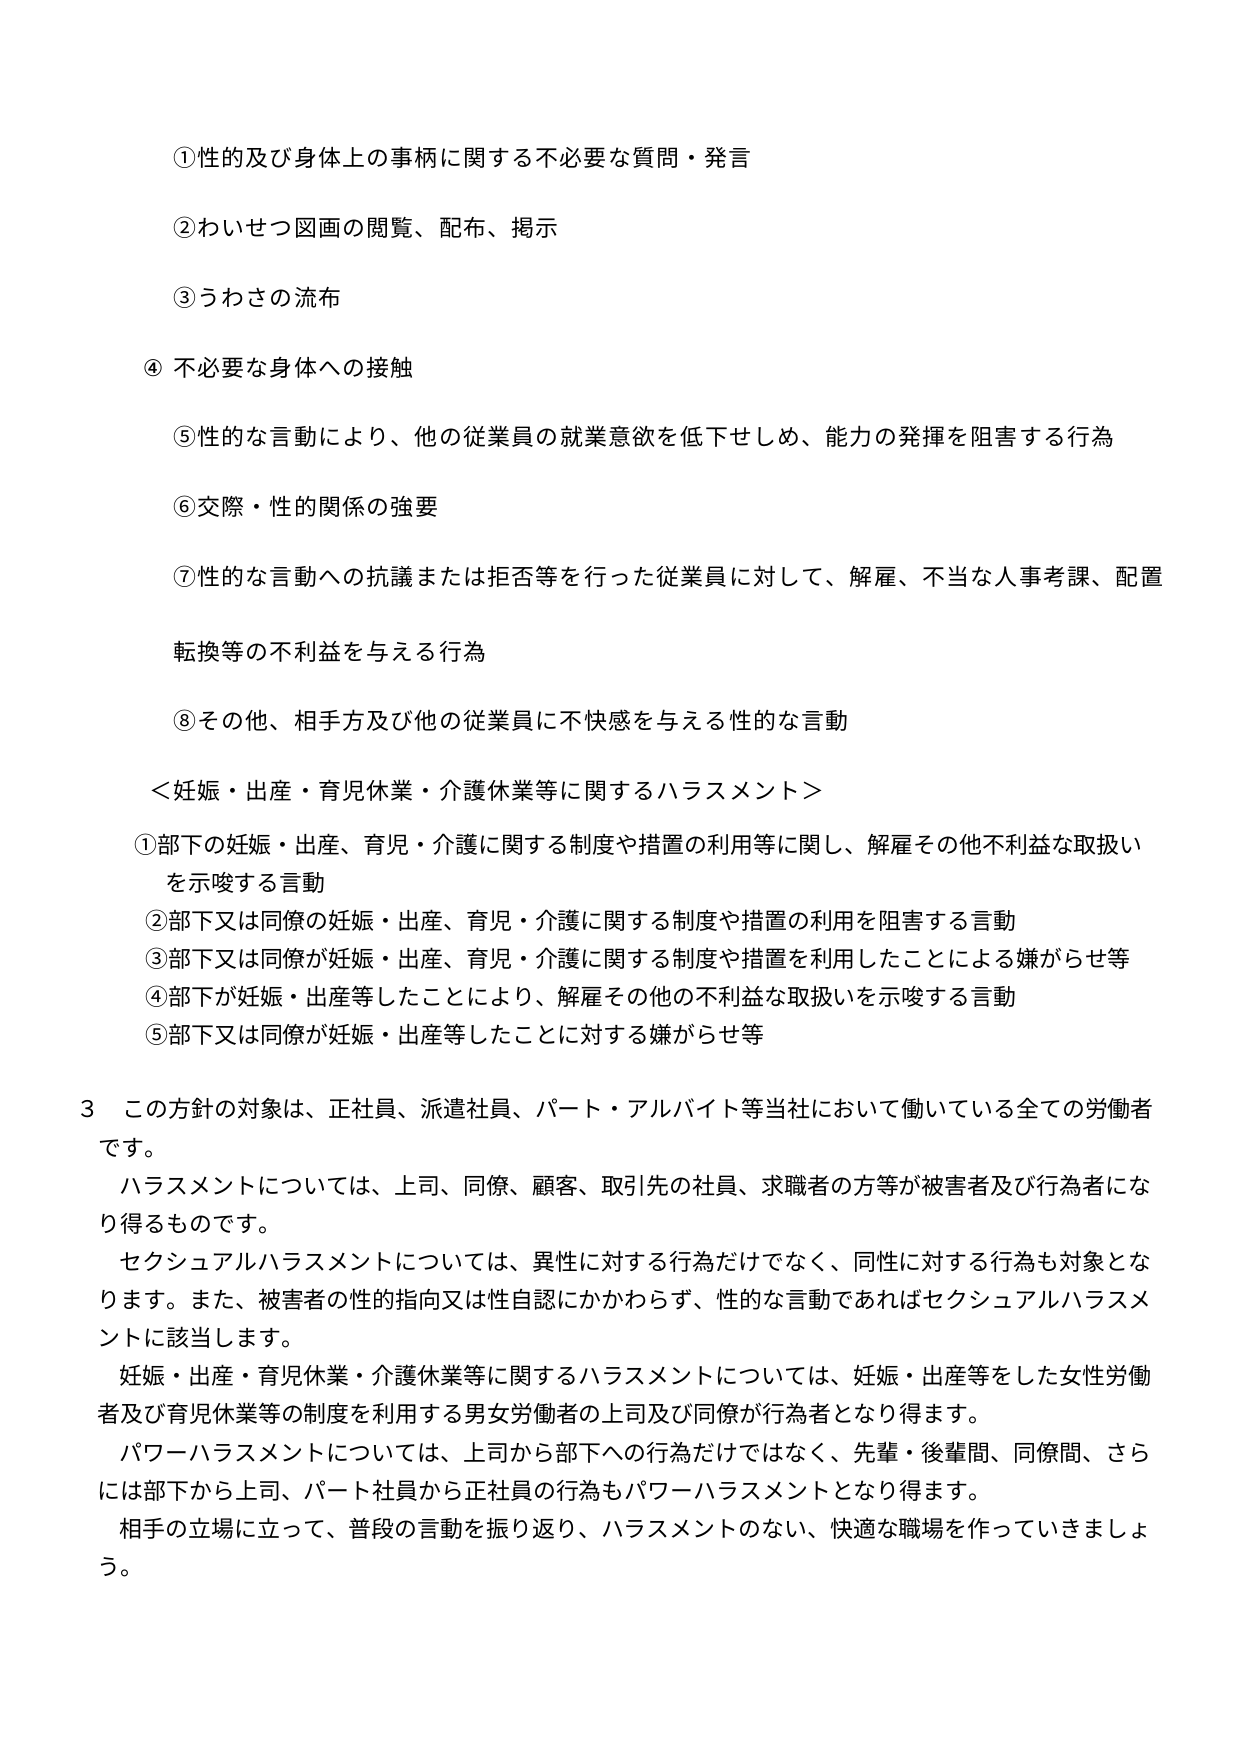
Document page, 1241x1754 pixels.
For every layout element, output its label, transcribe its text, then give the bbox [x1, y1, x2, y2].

text ②わいせつ図画の閲覧、配布、掲示 [76, 194, 1164, 259]
text ④不必要な身体への接触 [76, 334, 1164, 398]
text ⑤部下又は同僚が妊娠・出産等したことに対する嫌がらせ等 [76, 1017, 1164, 1051]
text ③部下又は同僚が妊娠・出産、育児・介護に関する制度や措置を利用したことによる嫌がらせ等 [76, 941, 1164, 974]
text ①部下の妊娠・出産、育児・介護に関する制度や措置の利用等に関し、解雇その他不利益な取扱いを示唆する言動 [76, 827, 1164, 898]
text ⑦性的な言動への抗議または拒否等を行った従業員に対して、解雇、不当な人事考課、配置転換等の不利益を与える行為 [108, 543, 1164, 682]
text セクシュアルハラスメントについては、異性に対する行為だけでなく、同性に対する行為も対象となります。また、被害者の性的指向又は性自認にかかわらず、性的な言動であればセクシュアルハラスメントに該当します。 [97, 1244, 1164, 1353]
text 妊娠・出産・育児休業・介護休業等に関するハラスメントについては、妊娠・出産等をした女性労働者及び育児休業等の制度を利用する男女労働者の上司及び同僚が行為者となり得ます。 [97, 1358, 1164, 1429]
text パワーハラスメントについては、上司から部下への行為だけではなく、先輩・後輩間、同僚間、さらには部下から上司、パート社員から正社員の行為もパワーハラスメントとなり得ます。 [97, 1434, 1164, 1506]
text 相手の立場に立って、普段の言動を振り返り、ハラスメントのない、快適な職場を作っていきましょう。 [97, 1511, 1164, 1582]
text ④部下が妊娠・出産等したことにより、解雇その他の不利益な取扱いを示唆する言動 [76, 979, 1164, 1012]
text ②部下又は同僚の妊娠・出産、育児・介護に関する制度や措置の利用を阻害する言動 [76, 903, 1164, 936]
text ③うわさの流布 [76, 264, 1164, 329]
text ハラスメントについては、上司、同僚、顧客、取引先の社員、求職者の方等が被害者及び行為者になり得るものです。 [97, 1168, 1164, 1239]
text ①性的及び身体上の事柄に関する不必要な質問・発言 [76, 124, 1164, 189]
text ⑥交際・性的関係の強要 [76, 473, 1164, 538]
text ⑧その他、相手方及び他の従業員に不快感を与える性的な言動 [108, 687, 1164, 752]
text ３ この方針の対象は、正社員、派遣社員、パート・アルバイト等当社において働いている全ての労働者です。 [76, 1091, 1164, 1163]
text ＜妊娠・出産・育児休業・介護休業等に関するハラスメント＞ [76, 757, 1164, 822]
text ⑤性的な言動により、他の従業員の就業意欲を低下せしめ、能力の発揮を阻害する行為 [76, 403, 1164, 468]
